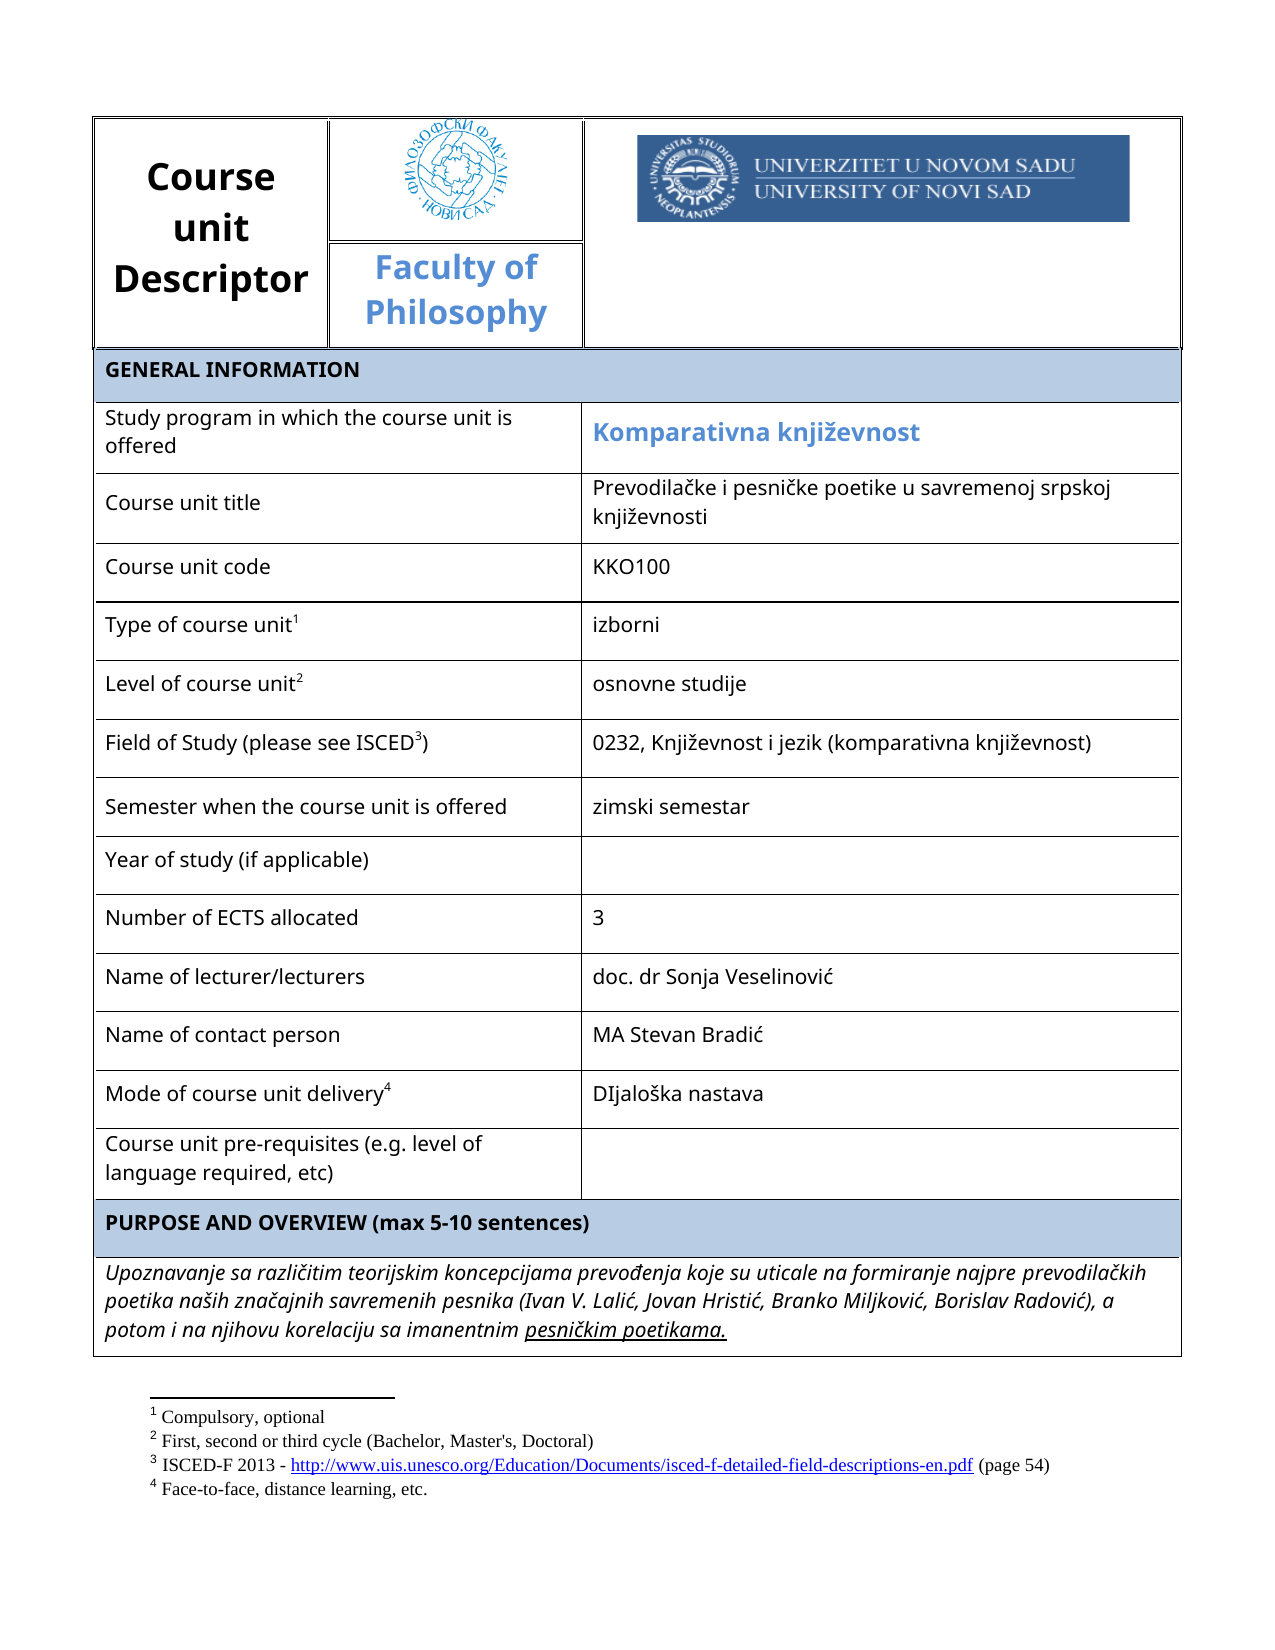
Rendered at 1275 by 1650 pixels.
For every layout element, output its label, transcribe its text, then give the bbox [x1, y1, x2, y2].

table_cell Name of lecturer/lecturers [94, 953, 581, 1011]
table_cell Course unit title [94, 473, 581, 543]
table_cell Course unit pre-requisites (e.g. level of language required, etc) [94, 1128, 581, 1199]
table_cell Type of course unit [94, 601, 581, 660]
table_cell Course unit code [94, 543, 581, 601]
table_cell 3 [582, 894, 1181, 953]
table_cell GENERAL INFORMATION [94, 347, 1181, 402]
table_cell zimski semestar [582, 777, 1181, 836]
table_cell Semester when the course unit is offered [94, 777, 581, 836]
table_cell Upoznavanje sa različitim teorijskim koncepcijama prevođenja koje su uticale na formiranje najpre prevodilačkih poetika naših značajnih savremenih pesnika (Ivan V. Lalić, Jovan Hristić, Branko Miljković, Borislav Radović), a potom i na njihovu korelaciju sa imanentnim pesničkim poetikama. [94, 1257, 1181, 1356]
table_cell doc. dr Sonja Veselinović [582, 953, 1181, 1011]
table_cell MA Stevan Bradić [582, 1011, 1181, 1070]
table_cell Number of ECTS allocated [94, 894, 581, 953]
table_cell Year of study (if applicable) [94, 836, 581, 894]
table_cell Faculty of Philosophy [330, 244, 582, 347]
table_cell Mode of course unit delivery [94, 1070, 581, 1128]
table_cell 0232, Književnost i jezik (komparativna književnost) [582, 719, 1181, 777]
picture [637, 135, 1130, 222]
table_cell osnovne studije [582, 660, 1181, 718]
table_cell [582, 1128, 1181, 1199]
table_cell Komparativna književnost [582, 402, 1181, 472]
picture [404, 118, 508, 220]
table_header [328, 117, 584, 240]
table_cell izborni [582, 601, 1181, 660]
table_cell Level of course unit [94, 660, 581, 718]
table_cell DIjaloška nastava [582, 1070, 1181, 1128]
table_header [584, 119, 1180, 347]
table_cell PURPOSE AND OVERVIEW (max 5-10 sentences) [94, 1199, 1181, 1257]
table_cell KKO100 [582, 543, 1181, 601]
table_header Course unit Descriptor [95, 119, 328, 347]
table_cell [582, 836, 1181, 894]
table_cell Prevodilačke i pesničke poetike u savremenoj srpskoj književnosti [582, 473, 1181, 543]
table_cell Study program in which the course unit is offered [94, 402, 581, 472]
table_cell Field of Study (please see ISCED) [94, 719, 581, 777]
table_cell Name of contact person [94, 1011, 581, 1070]
